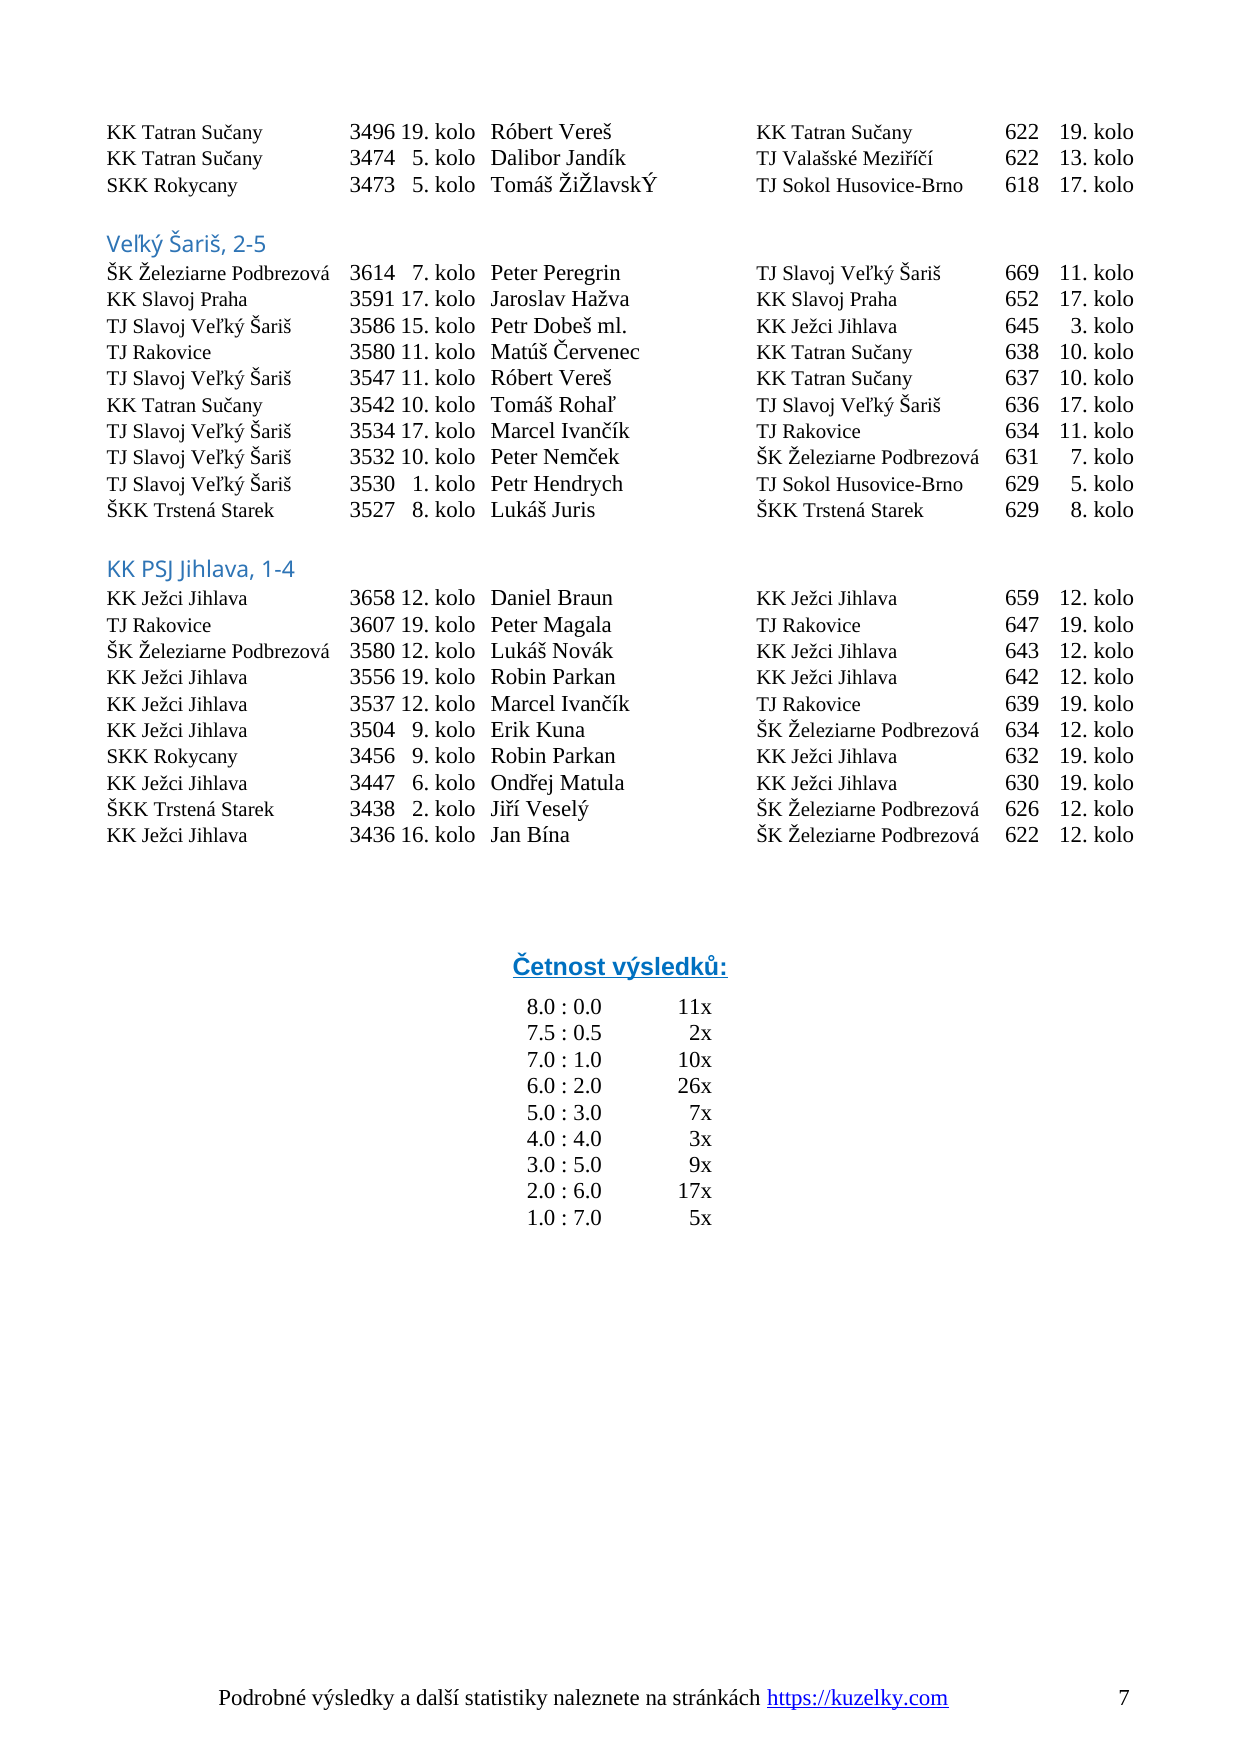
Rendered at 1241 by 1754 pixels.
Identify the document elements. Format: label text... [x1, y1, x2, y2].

text 3.0 : 5.0 9x [106, 1151, 1134, 1178]
text 7.5 : 0.5 2x [106, 1019, 1134, 1046]
text TJ Slavoj Veľký Šariš 3586 15. kolo Petr Dobeš ml. KK Ježci Jihlava 645 3. kolo [106, 312, 1134, 338]
text 1.0 : 7.0 5x [106, 1204, 1134, 1230]
text TJ Slavoj Veľký Šariš 3547 11. kolo Róbert Vereš KK Tatran Sučany 637 10. kolo [106, 364, 1134, 391]
text TJ Rakovice 3580 11. kolo Matúš Červenec KK Tatran Sučany 638 10. kolo [106, 338, 1134, 364]
text KK Ježci Jihlava 3447 6. kolo Ondřej Matula KK Ježci Jihlava 630 19. kolo [106, 769, 1134, 795]
text 6.0 : 2.0 26x [106, 1072, 1134, 1098]
text TJ Slavoj Veľký Šariš 3530 1. kolo Petr Hendrych TJ Sokol Husovice-Brno 629 5. kolo [106, 470, 1134, 496]
text KK Slavoj Praha 3591 17. kolo Jaroslav Hažva KK Slavoj Praha 652 17. kolo [106, 285, 1134, 312]
text Četnost výsledků: [94, 952, 1145, 981]
text ŠKK Trstená Starek 3438 2. kolo Jiří Veselý ŠK Železiarne Podbrezová 626 12. kolo [106, 795, 1134, 821]
text TJ Rakovice 3607 19. kolo Peter Magala TJ Rakovice 647 19. kolo [106, 611, 1134, 637]
subtitle KK PSJ Jihlava, 1-4 [106, 553, 1134, 584]
text KK Ježci Jihlava 3658 12. kolo Daniel Braun KK Ježci Jihlava 659 12. kolo [106, 584, 1134, 611]
subtitle Veľký Šariš, 2-5 [106, 228, 1134, 259]
text KK Ježci Jihlava 3537 12. kolo Marcel Ivančík TJ Rakovice 639 19. kolo [106, 690, 1134, 716]
text ŠK Železiarne Podbrezová 3580 12. kolo Lukáš Novák KK Ježci Jihlava 643 12. kolo [106, 637, 1134, 663]
text KK Tatran Sučany 3542 10. kolo Tomáš Rohaľ TJ Slavoj Veľký Šariš 636 17. kolo [106, 391, 1134, 417]
text 2.0 : 6.0 17x [106, 1178, 1134, 1204]
text TJ Slavoj Veľký Šariš 3532 10. kolo Peter Nemček ŠK Železiarne Podbrezová 631 7. kolo [106, 443, 1134, 470]
text KK Tatran Sučany 3496 19. kolo Róbert Vereš KK Tatran Sučany 622 19. kolo [106, 118, 1134, 144]
text KK Ježci Jihlava 3556 19. kolo Robin Parkan KK Ježci Jihlava 642 12. kolo [106, 663, 1134, 690]
text ŠKK Trstená Starek 3527 8. kolo Lukáš Juris ŠKK Trstená Starek 629 8. kolo [106, 496, 1134, 522]
text KK Ježci Jihlava 3504 9. kolo Erik Kuna ŠK Železiarne Podbrezová 634 12. kolo [106, 716, 1134, 742]
text ŠK Železiarne Podbrezová 3614 7. kolo Peter Peregrin TJ Slavoj Veľký Šariš 669 11. kolo [106, 259, 1134, 285]
text SKK Rokycany 3473 5. kolo Tomáš ŽiŽlavskÝ TJ Sokol Husovice-Brno 618 17. kolo [106, 171, 1134, 197]
text TJ Slavoj Veľký Šariš 3534 17. kolo Marcel Ivančík TJ Rakovice 634 11. kolo [106, 417, 1134, 443]
text SKK Rokycany 3456 9. kolo Robin Parkan KK Ježci Jihlava 632 19. kolo [106, 742, 1134, 769]
text 8.0 : 0.0 11x [106, 993, 1134, 1019]
text KK Tatran Sučany 3474 5. kolo Dalibor Jandík TJ Valašské Meziříčí 622 13. kolo [106, 144, 1134, 171]
text KK Ježci Jihlava 3436 16. kolo Jan Bína ŠK Železiarne Podbrezová 622 12. kolo [106, 821, 1134, 848]
text 7.0 : 1.0 10x [106, 1046, 1134, 1072]
text 4.0 : 4.0 3x [106, 1125, 1134, 1151]
text 5.0 : 3.0 7x [106, 1098, 1134, 1125]
